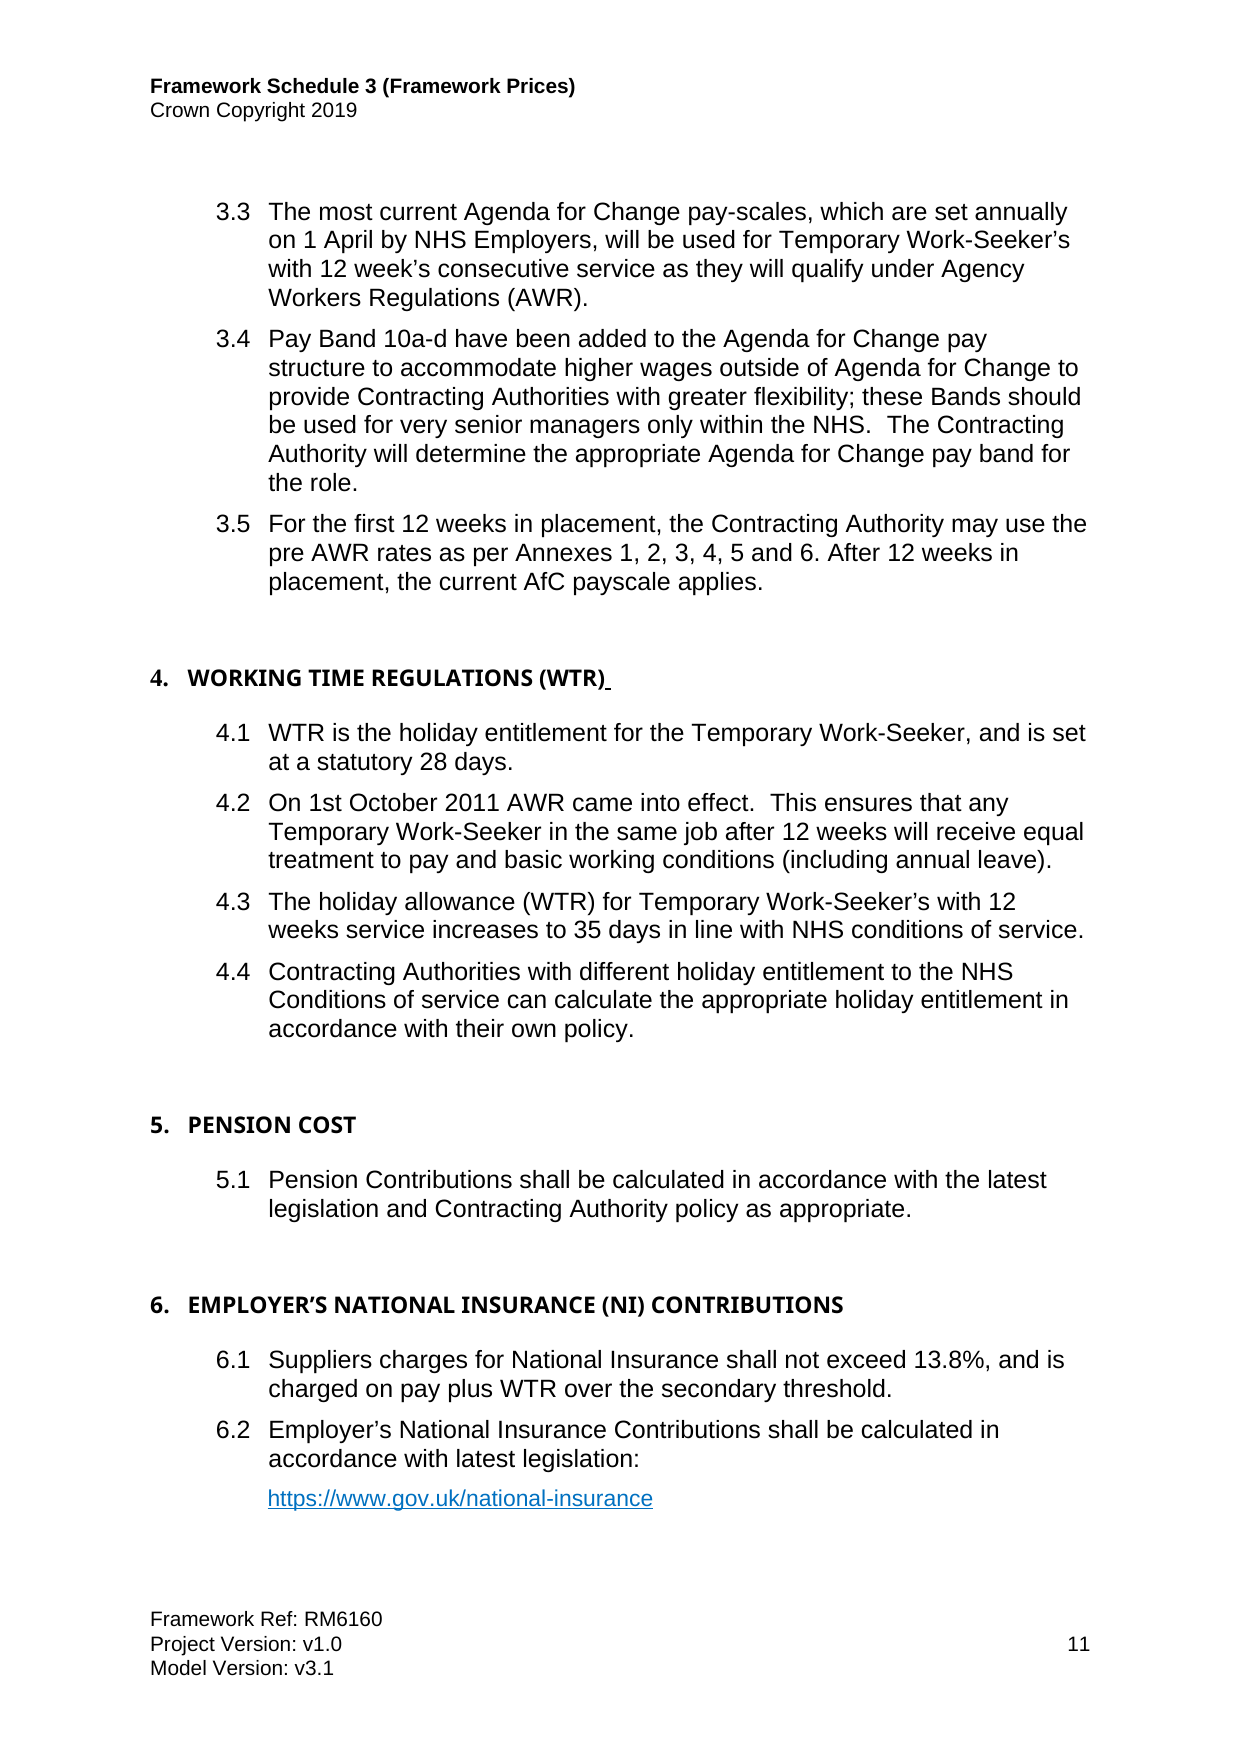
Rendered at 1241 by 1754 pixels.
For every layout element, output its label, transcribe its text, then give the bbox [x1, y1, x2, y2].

list For the first 12 weeks in placement, the Contracting Authority may use the pre AWR rates as per Annexes 1, 2, 3, 4, 5 and 6. After 12 weeks in placement, the current AfC payscale applies. [216, 509, 1090, 595]
list Pay Band 10a-d have been added to the Agenda for Change pay structure to accommodate higher wages outside of Agenda for Change to provide Contracting Authorities with greater flexibility; these Bands should be used for very senior managers only within the NHS. The Contracting Authority will determine the appropriate Agenda for Change pay band for the role. [216, 324, 1090, 497]
list The holiday allowance (WTR) for Temporary Work-Seeker’s with 12 weeks service increases to 35 days in line with NHS conditions of service. [216, 887, 1090, 944]
subtitle Employer’s National Insurance (NI) Contributions [150, 1289, 1090, 1320]
list The most current Agenda for Change pay-scales, which are set annually on 1 April by NHS Employers, will be used for Temporary Work-Seeker’s with 12 week’s consecutive service as they will qualify under Agency Workers Regulations (AWR). [216, 197, 1090, 312]
subtitle Pension Cost [150, 1109, 1090, 1140]
list Suppliers charges for National Insurance shall not exceed 13.8%, and is charged on pay plus WTR over the secondary threshold. [216, 1345, 1090, 1403]
list Employer’s National Insurance Contributions shall be calculated in accordance with latest legislation: [216, 1415, 1090, 1473]
list Pension Contributions shall be calculated in accordance with the latest legislation and Contracting Authority policy as appropriate. [216, 1165, 1090, 1223]
list Contracting Authorities with different holiday entitlement to the NHS Conditions of service can calculate the appropriate holiday entitlement in accordance with their own policy. [216, 957, 1090, 1043]
text https://www.gov.uk/national-insurance [267, 1485, 1090, 1512]
subtitle Working Time Regulations (WTR) [150, 662, 1090, 693]
list WTR is the holiday entitlement for the Temporary Work-Seeker, and is set at a statutory 28 days. [216, 718, 1090, 775]
list On 1st October 2011 AWR came into effect. This ensures that any Temporary Work-Seeker in the same job after 12 weeks will receive equal treatment to pay and basic working conditions (including annual leave). [216, 788, 1090, 874]
